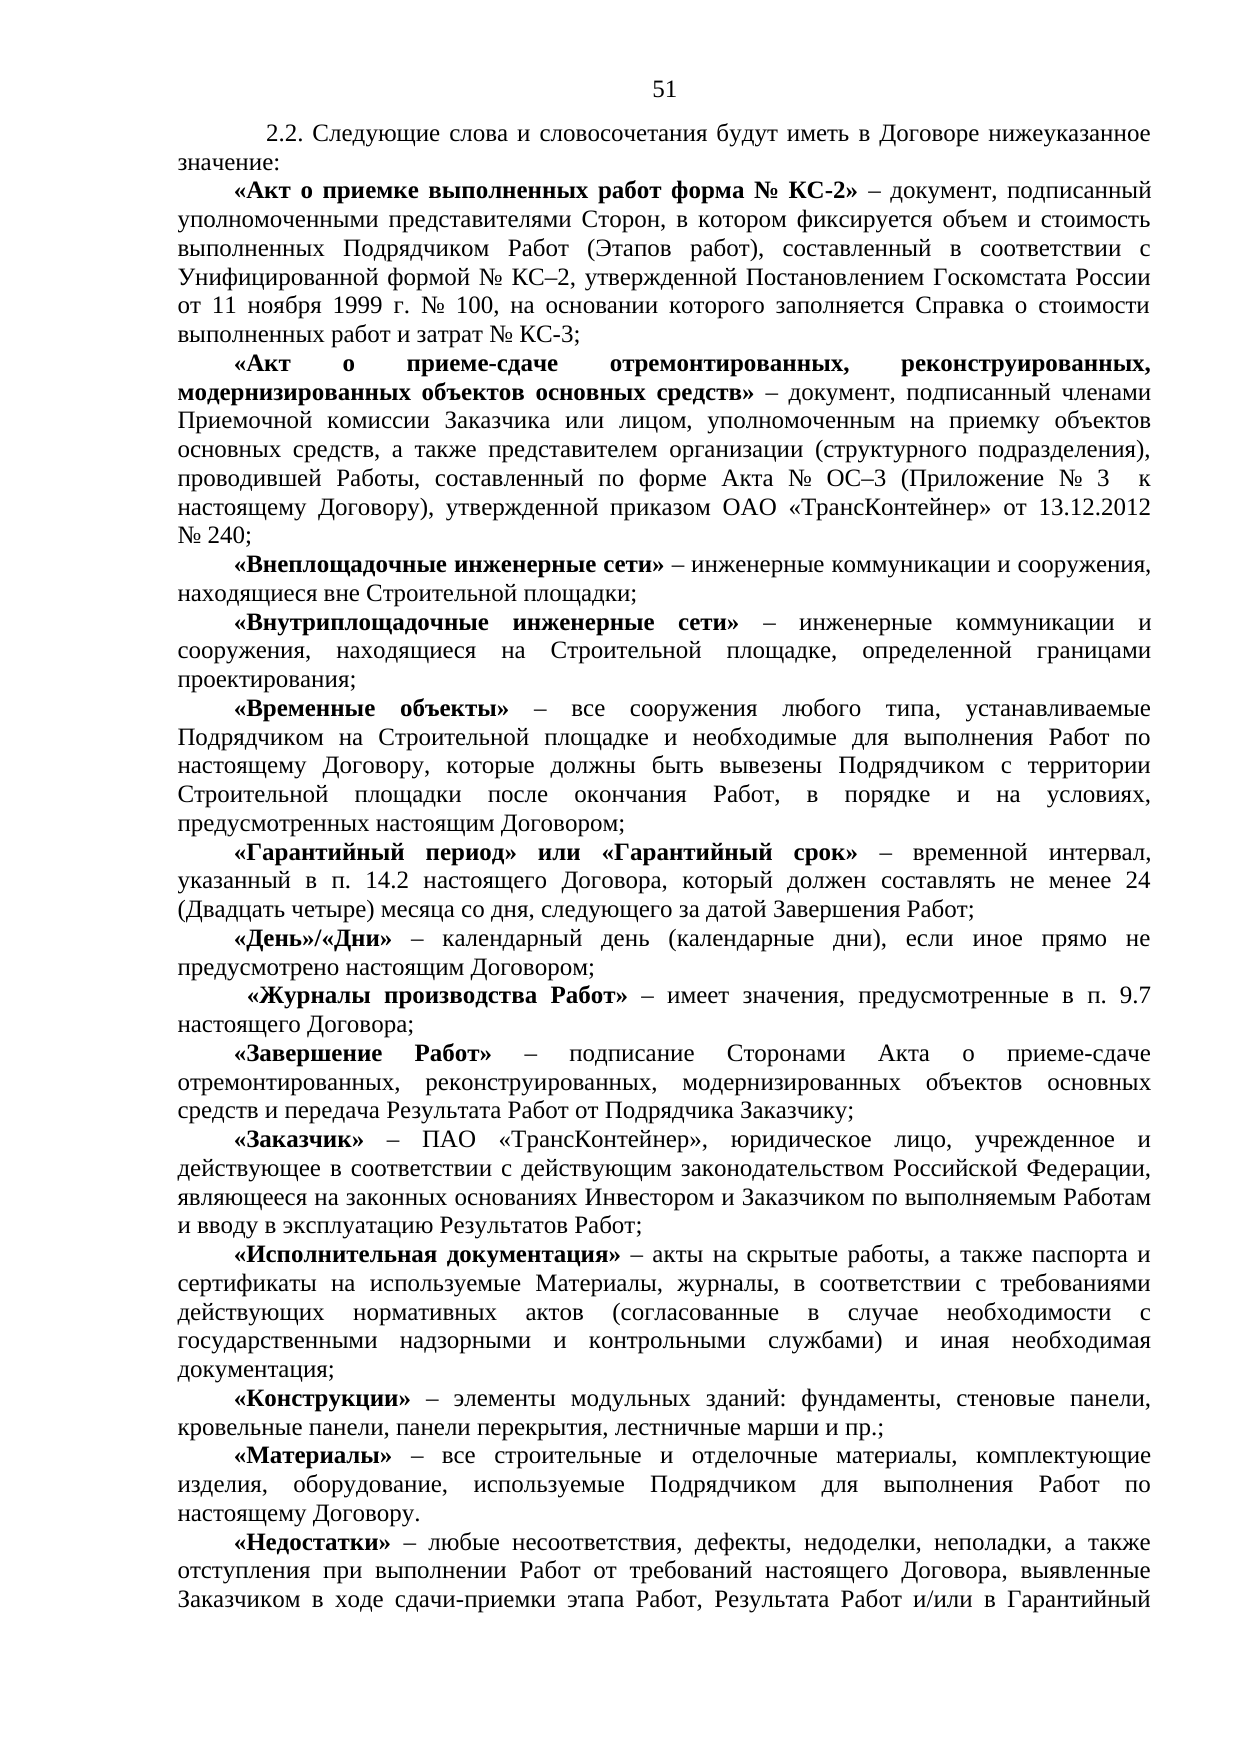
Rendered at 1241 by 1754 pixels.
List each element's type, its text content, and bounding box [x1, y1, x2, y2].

text «Гарантийный период» или «Гарантийный срок» – временной интервал, указанный в п. 14.2 настоящего Договора, который должен составлять не менее 24 (Двадцать четыре) месяца со дня, следующего за датой Завершения Работ; [177, 837, 1152, 923]
text «Материалы» – все строительные и отделочные материалы, комплектующие изделия, оборудование, используемые Подрядчиком для выполнения Работ по настоящему Договору. [177, 1441, 1152, 1527]
text «Акт о приемке выполненных работ форма № КС-2» – документ, подписанный уполномоченными представителями Сторон, в котором фиксируется объем и стоимость выполненных Подрядчиком Работ (Этапов работ), составленный в соответствии с Унифицированной формой № КС–2, утвержденной Постановлением Госкомстата России от 11 ноября 1999 г. № 100, на основании которого заполняется Справка о стоимости выполненных работ и затрат № КС-3; [177, 176, 1152, 348]
text «Исполнительная документация» – акты на скрытые работы, а также паспорта и сертификаты на используемые Материалы, журналы, в соответствии с требованиями действующих нормативных актов (согласованные в случае необходимости с государственными надзорными и контрольными службами) и иная необходимая документация; [177, 1239, 1152, 1383]
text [177, 1527, 1152, 1613]
text 2.2. Следующие слова и словосочетания будут иметь в Договоре нижеуказанное значение: [177, 118, 1152, 176]
text «Конструкции» – элементы модульных зданий: фундаменты, стеновые панели, кровельные панели, панели перекрытия, лестничные марши и пр.; [177, 1383, 1152, 1441]
text «Акт о приеме-сдаче отремонтированных, реконструированных, модернизированных объектов основных средств» – документ, подписанный членами Приемочной комиссии Заказчика или лицом, уполномоченным на приемку объектов основных средств, а также представителем организации (структурного подразделения), проводившей Работы, составленный по форме Акта № ОС–3 (Приложение № 3 к настоящему Договору), утвержденной приказом ОАО «ТрансКонтейнер» от 13.12.2012 № 240; [177, 348, 1152, 549]
text «Заказчик» – ПАО «ТрансКонтейнер», юридическое лицо, учрежденное и действующее в соответствии с действующим законодательством Российской Федерации, являющееся на законных основаниях Инвестором и Заказчиком по выполняемым Работам и вводу в эксплуатацию Результатов Работ; [177, 1124, 1152, 1239]
text «День»/«Дни» – календарный день (календарные дни), если иное прямо не предусмотрено настоящим Договором; [177, 923, 1152, 981]
text «Внеплощадочные инженерные сети» – инженерные коммуникации и сооружения, находящиеся вне Строительной площадки; [177, 549, 1152, 607]
text «Временные объекты» – все сооружения любого типа, устанавливаемые Подрядчиком на Строительной площадке и необходимые для выполнения Работ по настоящему Договору, которые должны быть вывезены Подрядчиком с территории Строительной площадки после окончания Работ, в порядке и на условиях, предусмотренных настоящим Договором; [177, 693, 1152, 837]
text «Внутриплощадочные инженерные сети» – инженерные коммуникации и сооружения, находящиеся на Строительной площадке, определенной границами проектирования; [177, 607, 1152, 693]
text «Журналы производства Работ» – имеет значения, предусмотренные в п. 9.7 настоящего Договора; [177, 981, 1152, 1038]
text «Завершение Работ» – подписание Сторонами Акта о приеме-сдаче отремонтированных, реконструированных, модернизированных объектов основных средств и передача Результата Работ от Подрядчика Заказчику; [177, 1038, 1152, 1124]
